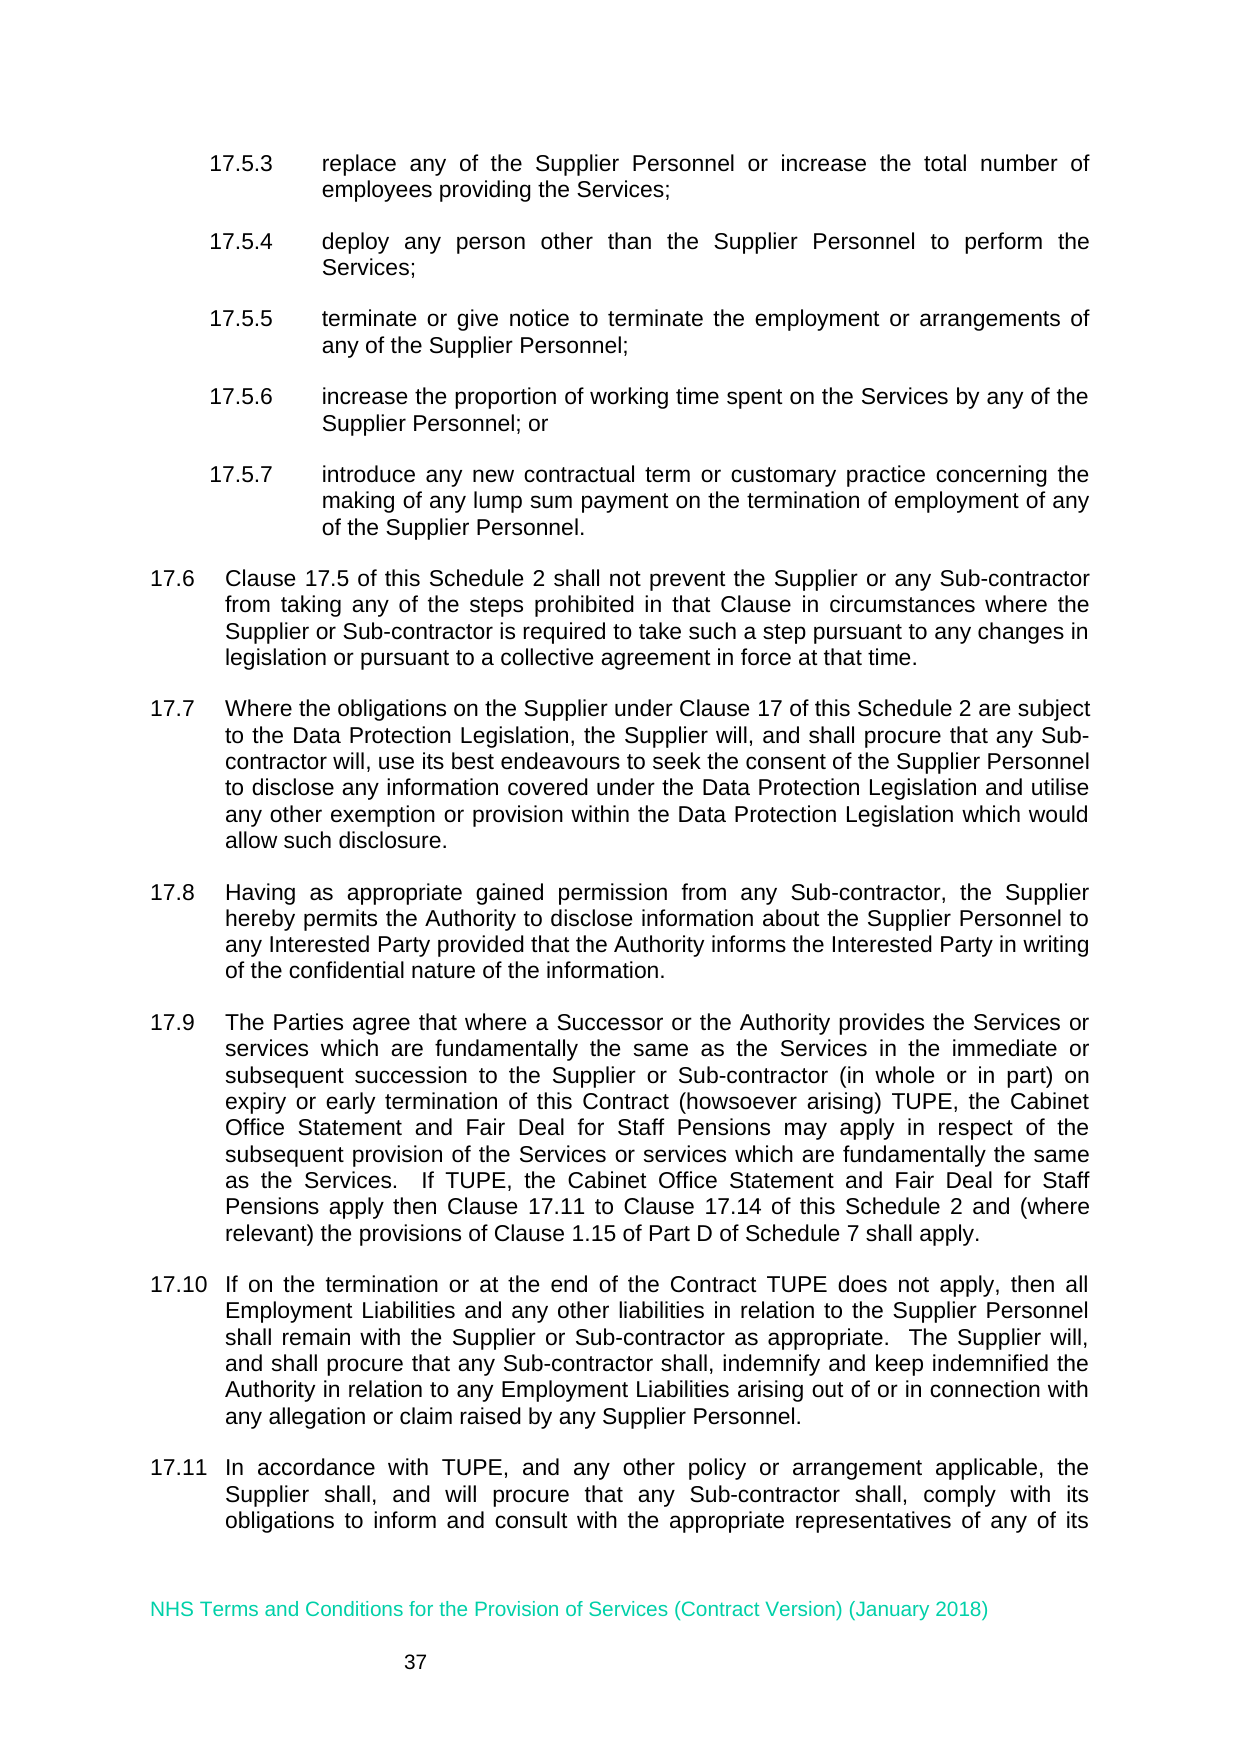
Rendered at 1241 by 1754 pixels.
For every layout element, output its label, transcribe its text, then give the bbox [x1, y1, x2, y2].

subtitle If on the termination or at the end of the Contract TUPE does not apply, then all Employment Liabilities and any other liabilities in relation to the Supplier Personnel shall remain with the Supplier or Sub-contractor as appropriate. The Supplier will, and shall procure that any Sub-contractor shall, indemnify and keep indemnified the Authority in relation to any Employment Liabilities arising out of or in connection with any allegation or claim raised by any Supplier Personnel. [150, 1271, 1090, 1429]
subtitle replace any of the Supplier Personnel or increase the total number of employees providing the Services; [209, 150, 1090, 203]
subtitle increase the proportion of working time spent on the Services by any of the Supplier Personnel; or [209, 383, 1090, 436]
subtitle terminate or give notice to terminate the employment or arrangements of any of the Supplier Personnel; [209, 305, 1090, 358]
subtitle Where the obligations on the Supplier under Clause 17 of this Schedule 2 are subject to the Data Protection Legislation, the Supplier will, and shall procure that any Sub-contractor will, use its best endeavours to seek the consent of the Supplier Personnel to disclose any information covered under the Data Protection Legislation and utilise any other exemption or provision within the Data Protection Legislation which would allow such disclosure. [150, 695, 1090, 853]
subtitle The Parties agree that where a Successor or the Authority provides the Services or services which are fundamentally the same as the Services in the immediate or subsequent succession to the Supplier or Sub-contractor (in whole or in part) on expiry or early termination of this Contract (howsoever arising) TUPE, the Cabinet Office Statement and Fair Deal for Staff Pensions may apply in respect of the subsequent provision of the Services or services which are fundamentally the same as the Services. If TUPE, the Cabinet Office Statement and Fair Deal for Staff Pensions apply then Clause 17.11 to Clause 17.14 of this Schedule 2 and (where relevant) the provisions of Clause 1.15 of Part D of Schedule 7 shall apply. [150, 1009, 1090, 1246]
subtitle introduce any new contractual term or customary practice concerning the making of any lump sum payment on the termination of employment of any of the Supplier Personnel. [209, 461, 1090, 540]
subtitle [150, 1454, 1090, 1533]
subtitle Clause 17.5 of this Schedule 2 shall not prevent the Supplier or any Sub-contractor from taking any of the steps prohibited in that Clause in circumstances where the Supplier or Sub-contractor is required to take such a step pursuant to any changes in legislation or pursuant to a collective agreement in force at that time. [150, 565, 1090, 670]
subtitle deploy any person other than the Supplier Personnel to perform the Services; [209, 228, 1090, 280]
subtitle Having as appropriate gained permission from any Sub-contractor, the Supplier hereby permits the Authority to disclose information about the Supplier Personnel to any Interested Party provided that the Authority informs the Interested Party in writing of the confidential nature of the information. [150, 878, 1090, 984]
